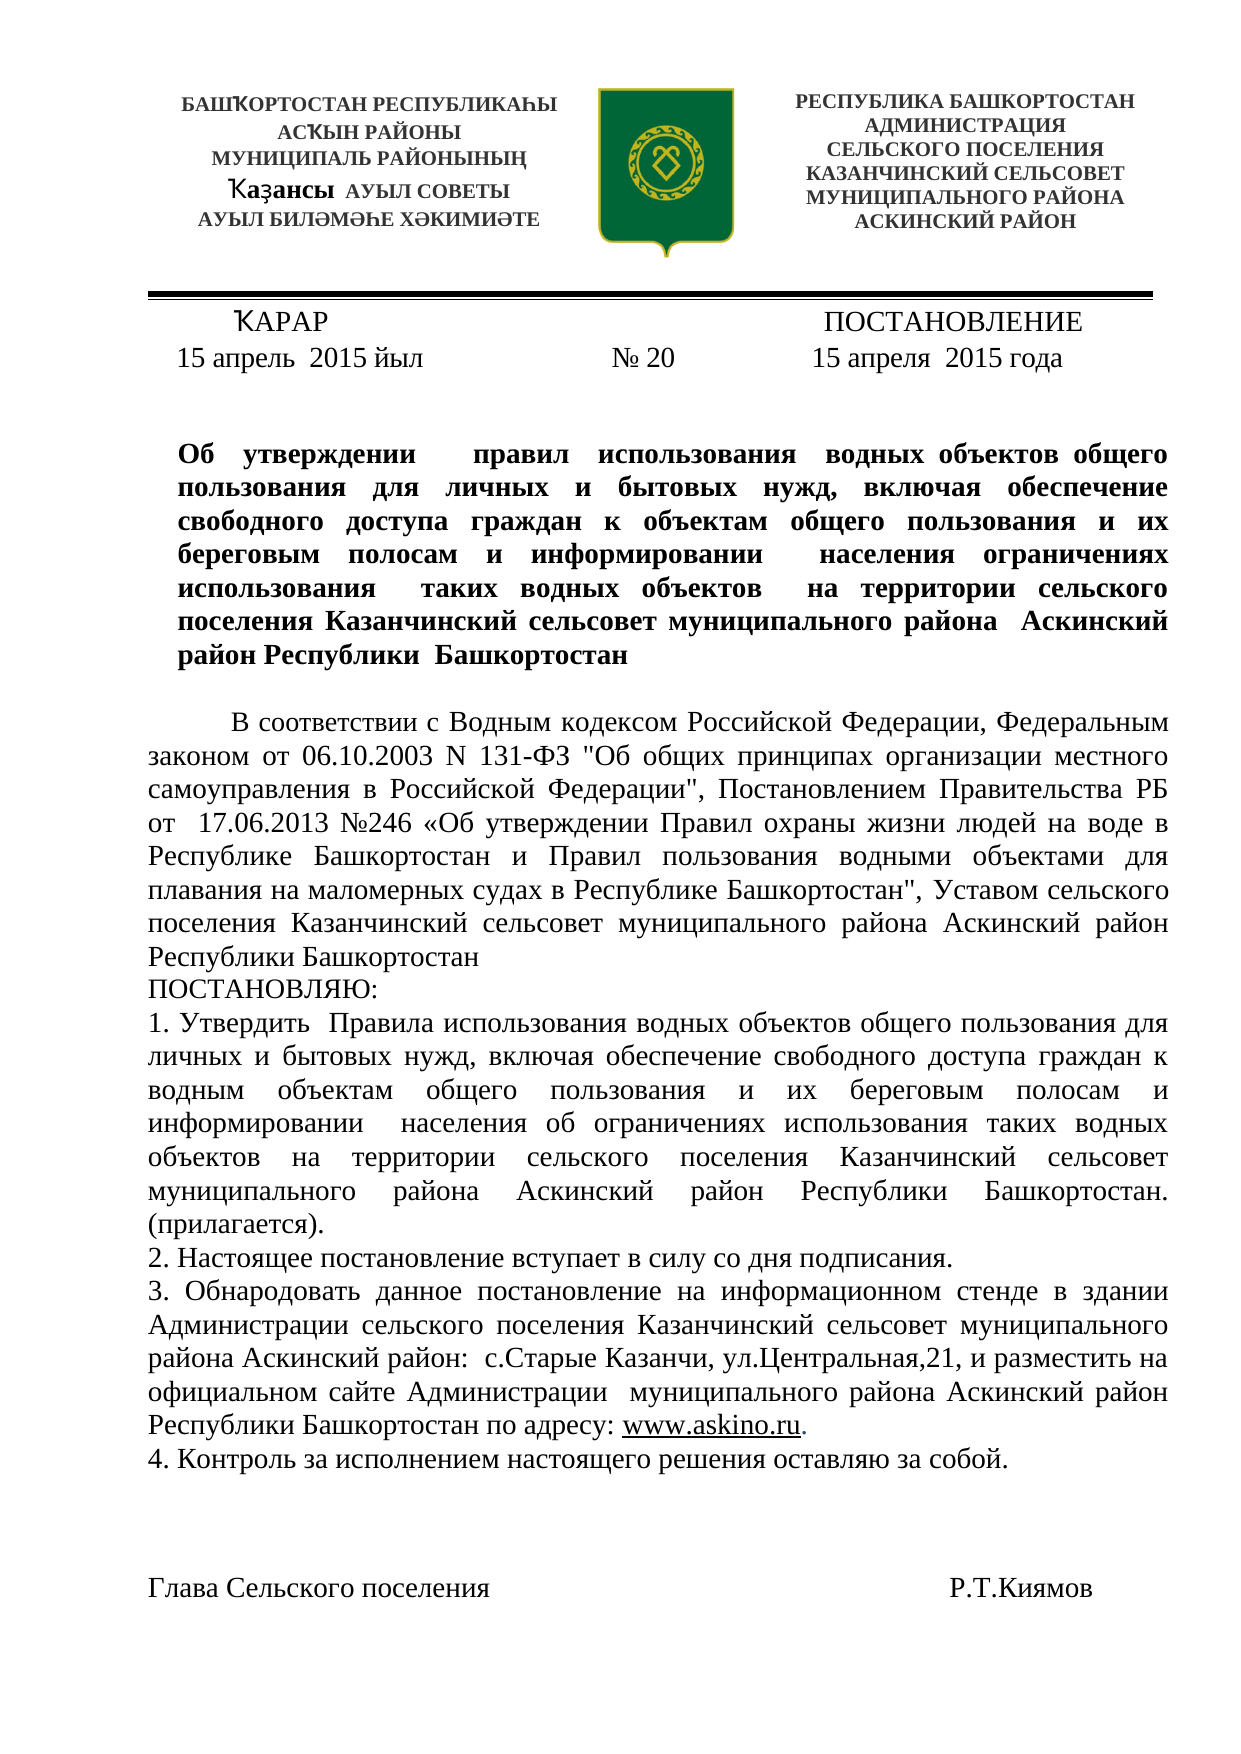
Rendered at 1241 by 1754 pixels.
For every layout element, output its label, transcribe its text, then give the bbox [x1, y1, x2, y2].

text ПОСТАНОВЛЯЮ: [148, 972, 1169, 1005]
picture [598, 88, 735, 258]
text 1. Утвердить Правила использования водных объектов общего пользования для личных и бытовых нужд, включая обеспечение свободного доступа граждан к водным объектам общего пользования и их береговым полосам и информировании населения об ограничениях использования таких водных объектов на территории сельского поселения Казанчинский сельсовет муниципального района Аскинский район Республики Башкортостан. (прилагается). [148, 1005, 1169, 1240]
text В соответствии с Водным кодексом Российской Федерации, Федеральным законом от 06.10.2003 N 131-ФЗ "Об общих принципах организации местного самоуправления в Российской Федерации", Постановлением Правительства РБ от 17.06.2013 №246 «Об утверждении Правил охраны жизни людей на воде в Республике Башкортостан и Правил пользования водными объектами для плавания на маломерных судах в Республике Башкортостан", Уставом сельского поселения Казанчинский сельсовет муниципального района Аскинский район Республики Башкортостан [148, 704, 1169, 972]
list Об утверждении правил использования водных объектов общего пользования для личных и бытовых нужд, включая обеспечение свободного доступа граждан к объектам общего пользования и их береговым полосам и информировании населения ограничениях использования таких водных объектов на территории сельского поселения Казанчинский сельсовет муниципального района Аскинский район Республики Башкортостан [177, 436, 1169, 671]
text 15 апрель 2015 йыл № 20 15 апреля 2015 года [148, 340, 1169, 373]
table_header [590, 65, 778, 291]
text 4. Контроль за исполнением настоящего решения оставляю за собой. [148, 1441, 1169, 1474]
table_header РЕСПУБЛИКА БАШКОРТОСТАН АДМИНИСТРАЦИЯ СЕЛЬСКОГО ПОСЕЛЕНИЯ КАЗАНЧИНСКИЙ СЕЛЬСОВЕТ МУНИЦИПАЛЬНОГО РАЙОНА АСКИНСКИЙ РАЙОН [778, 65, 1153, 291]
text ҠАРАР ПОСТАНОВЛЕНИЕ [148, 300, 1169, 340]
text 2. Настоящее постановление вступает в силу со дня подписания. [148, 1240, 1169, 1273]
text Глава Сельского поселения Р.Т.Киямов [148, 1570, 1169, 1604]
text 3. Обнародовать данное постановление на информационном стенде в здании Администрации сельского поселения Казанчинский сельсовет муниципального района Аскинский район: с.Старые Казанчи, ул.Центральная,21, и разместить на официальном сайте Администрации муниципального района Аскинский район Республики Башкортостан по адресу: www.askino.ru. [148, 1273, 1169, 1441]
table_header БАШҠОРТОСТАН РЕСПУБЛИКАҺЫ АСҠЫН РАЙОНЫ МУНИЦИПАЛЬ РАЙОНЫНЫҢ Ҡаҙансы АУЫЛ СОВЕТЫ АУЫЛ БИЛӘМӘҺЕ ХӘКИМИӘТЕ [148, 65, 590, 291]
